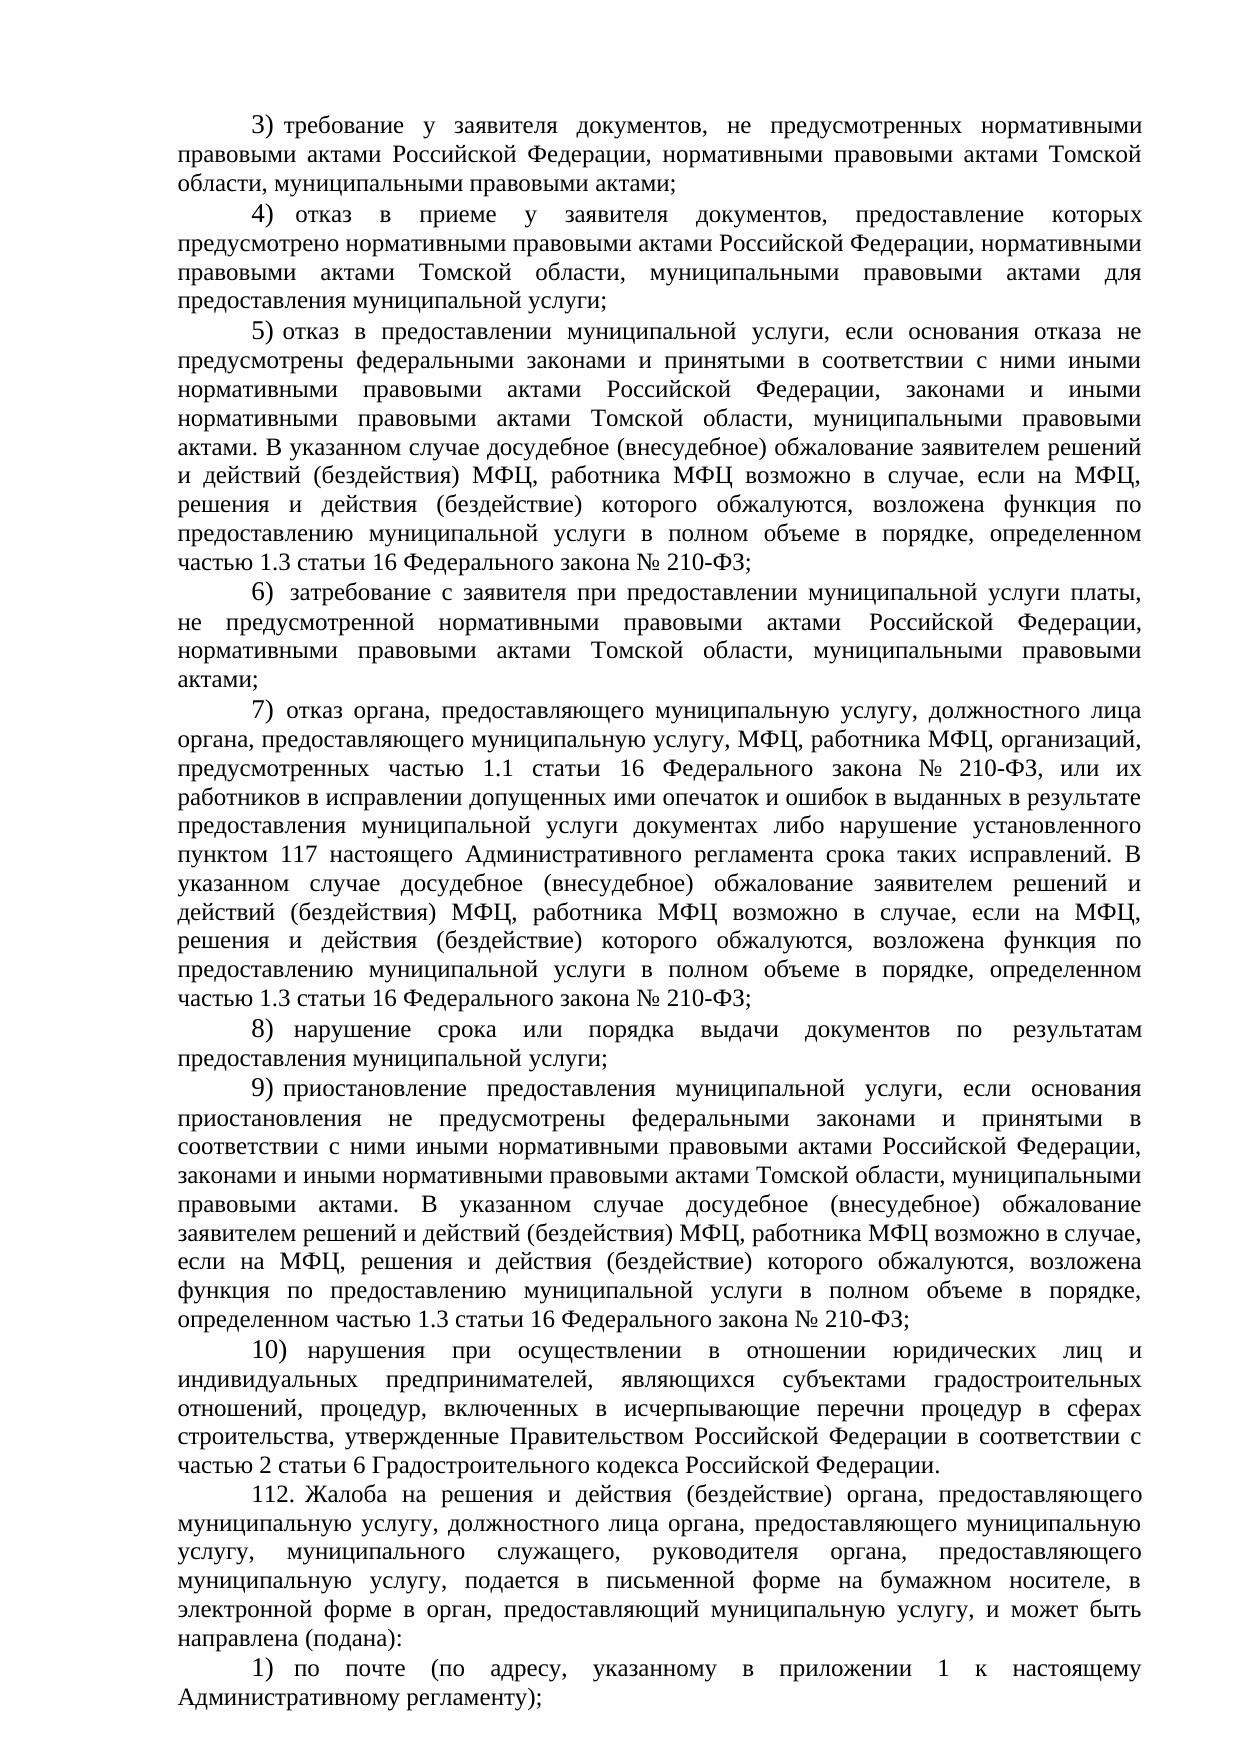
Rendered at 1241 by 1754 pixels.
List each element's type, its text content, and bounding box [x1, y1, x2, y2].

list по почте (по адресу, указанному в приложении 1 к настоящему Административному регламенту); [177, 1651, 1142, 1711]
list отказ органа, предоставляющего муниципальную услугу, должностного лица органа, предоставляющего муниципальную услугу, МФЦ, работника МФЦ, организаций, предусмотренных частью 1.1 статьи 16 Федерального закона № 210-ФЗ, или их работников в исправлении допущенных ими опечаток и ошибок в выданных в результате предоставления муниципальной услуги документах либо нарушение установленного пунктом 117 настоящего Административного регламента срока таких исправлений. В указанном случае досудебное (внесудебное) обжалование заявителем решений и действий (бездействия) МФЦ, работника МФЦ возможно в случае, если на МФЦ, решения и действия (бездействие) которого обжалуются, возложена функция по предоставлению муниципальной услуги в полном объеме в порядке, определенном частью 1.3 статьи 16 Федерального закона № 210-ФЗ; [177, 693, 1142, 1012]
list нарушение срока или порядка выдачи документов по результатам предоставления муниципальной услуги; [177, 1012, 1142, 1072]
list отказ в приеме у заявителя документов, предоставление которых предусмотрено нормативными правовыми актами Российской Федерации, нормативными правовыми актами Томской области, муниципальными правовыми актами для предоставления муниципальной услуги; [177, 197, 1142, 314]
list отказ в предоставлении муниципальной услуги, если основания отказа не предусмотрены федеральными законами и принятыми в соответствии с ними иными нормативными правовыми актами Российской Федерации, законами и иными нормативными правовыми актами Томской области, муниципальными правовыми актами. В указанном случае досудебное (внесудебное) обжалование заявителем решений и действий (бездействия) МФЦ, работника МФЦ возможно в случае, если на МФЦ, решения и действия (бездействие) которого обжалуются, возложена функция по предоставлению муниципальной услуги в полном объеме в порядке, определенном частью 1.3 статьи 16 Федерального закона № 210-ФЗ; [177, 314, 1142, 576]
list Жалоба на решения и действия (бездействие) органа, предоставляющего муниципальную услугу, должностного лица органа, предоставляющего муниципальную услугу, муниципального служащего, руководителя органа, предоставляющего муниципальную услугу, подается в письменной форме на бумажном носителе, в электронной форме в орган, предоставляющий муниципальную услугу, и может быть направлена (подана): [177, 1479, 1142, 1651]
list затребование с заявителя при предоставлении муниципальной услуги платы, не предусмотренной нормативными правовыми актами Российской Федерации, нормативными правовыми актами Томской области, муниципальными правовыми актами; [177, 576, 1142, 693]
list требование у заявителя документов, не предусмотренных нормативными правовыми актами Российской Федерации, нормативными правовыми актами Томской области, муниципальными правовыми актами; [177, 108, 1142, 197]
list приостановление предоставления муниципальной услуги, если основания приостановления не предусмотрены федеральными законами и принятыми в соответствии с ними иными нормативными правовыми актами Российской Федерации, законами и иными нормативными правовыми актами Томской области, муниципальными правовыми актами. В указанном случае досудебное (внесудебное) обжалование заявителем решений и действий (бездействия) МФЦ, работника МФЦ возможно в случае, если на МФЦ, решения и действия (бездействие) которого обжалуются, возложена функция по предоставлению муниципальной услуги в полном объеме в порядке, определенном частью 1.3 статьи 16 Федерального закона № 210-ФЗ; [177, 1072, 1142, 1333]
list нарушения при осуществлении в отношении юридических лиц и индивидуальных предпринимателей, являющихся субъектами градостроительных отношений, процедур, включенных в исчерпывающие перечни процедур в сферах строительства, утвержденные Правительством Российской Федерации в соответствии с частью 2 статьи 6 Градостроительного кодекса Российской Федерации. [177, 1333, 1142, 1479]
